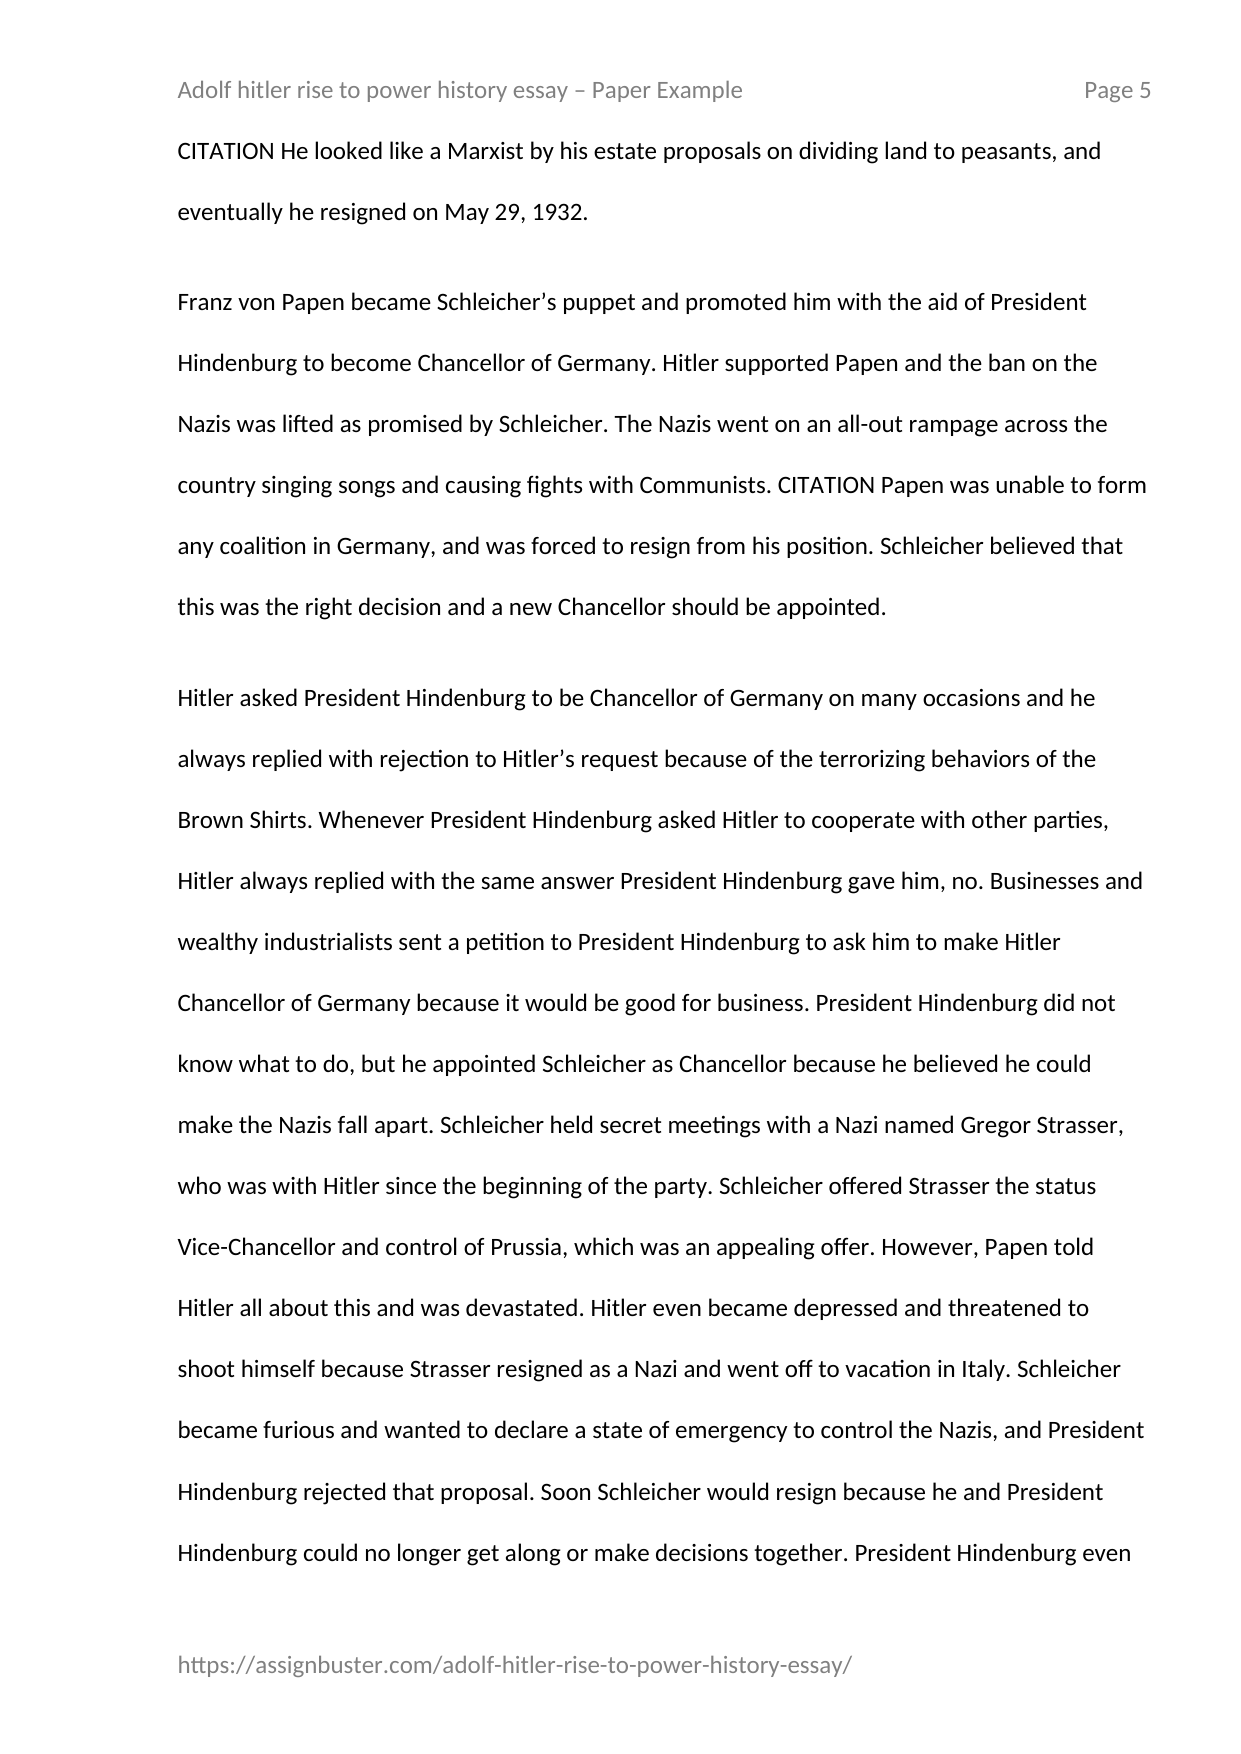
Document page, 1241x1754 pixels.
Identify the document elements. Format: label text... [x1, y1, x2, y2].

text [177, 682, 1152, 1567]
text Franz von Papen became Schleicher’s puppet and promoted him with the aid of President Hindenburg to become Chancellor of Germany. Hitler supported Papen and the ban on the Nazis was lifted as promised by Schleicher. The Nazis went on an all-out rampage across the country singing songs and causing fights with Communists. CITATION Papen was unable to form any coalition in Germany, and was forced to resign from his position. Schleicher believed that this was the right decision and a new Chancellor should be appointed. [177, 286, 1152, 622]
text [177, 135, 1152, 226]
